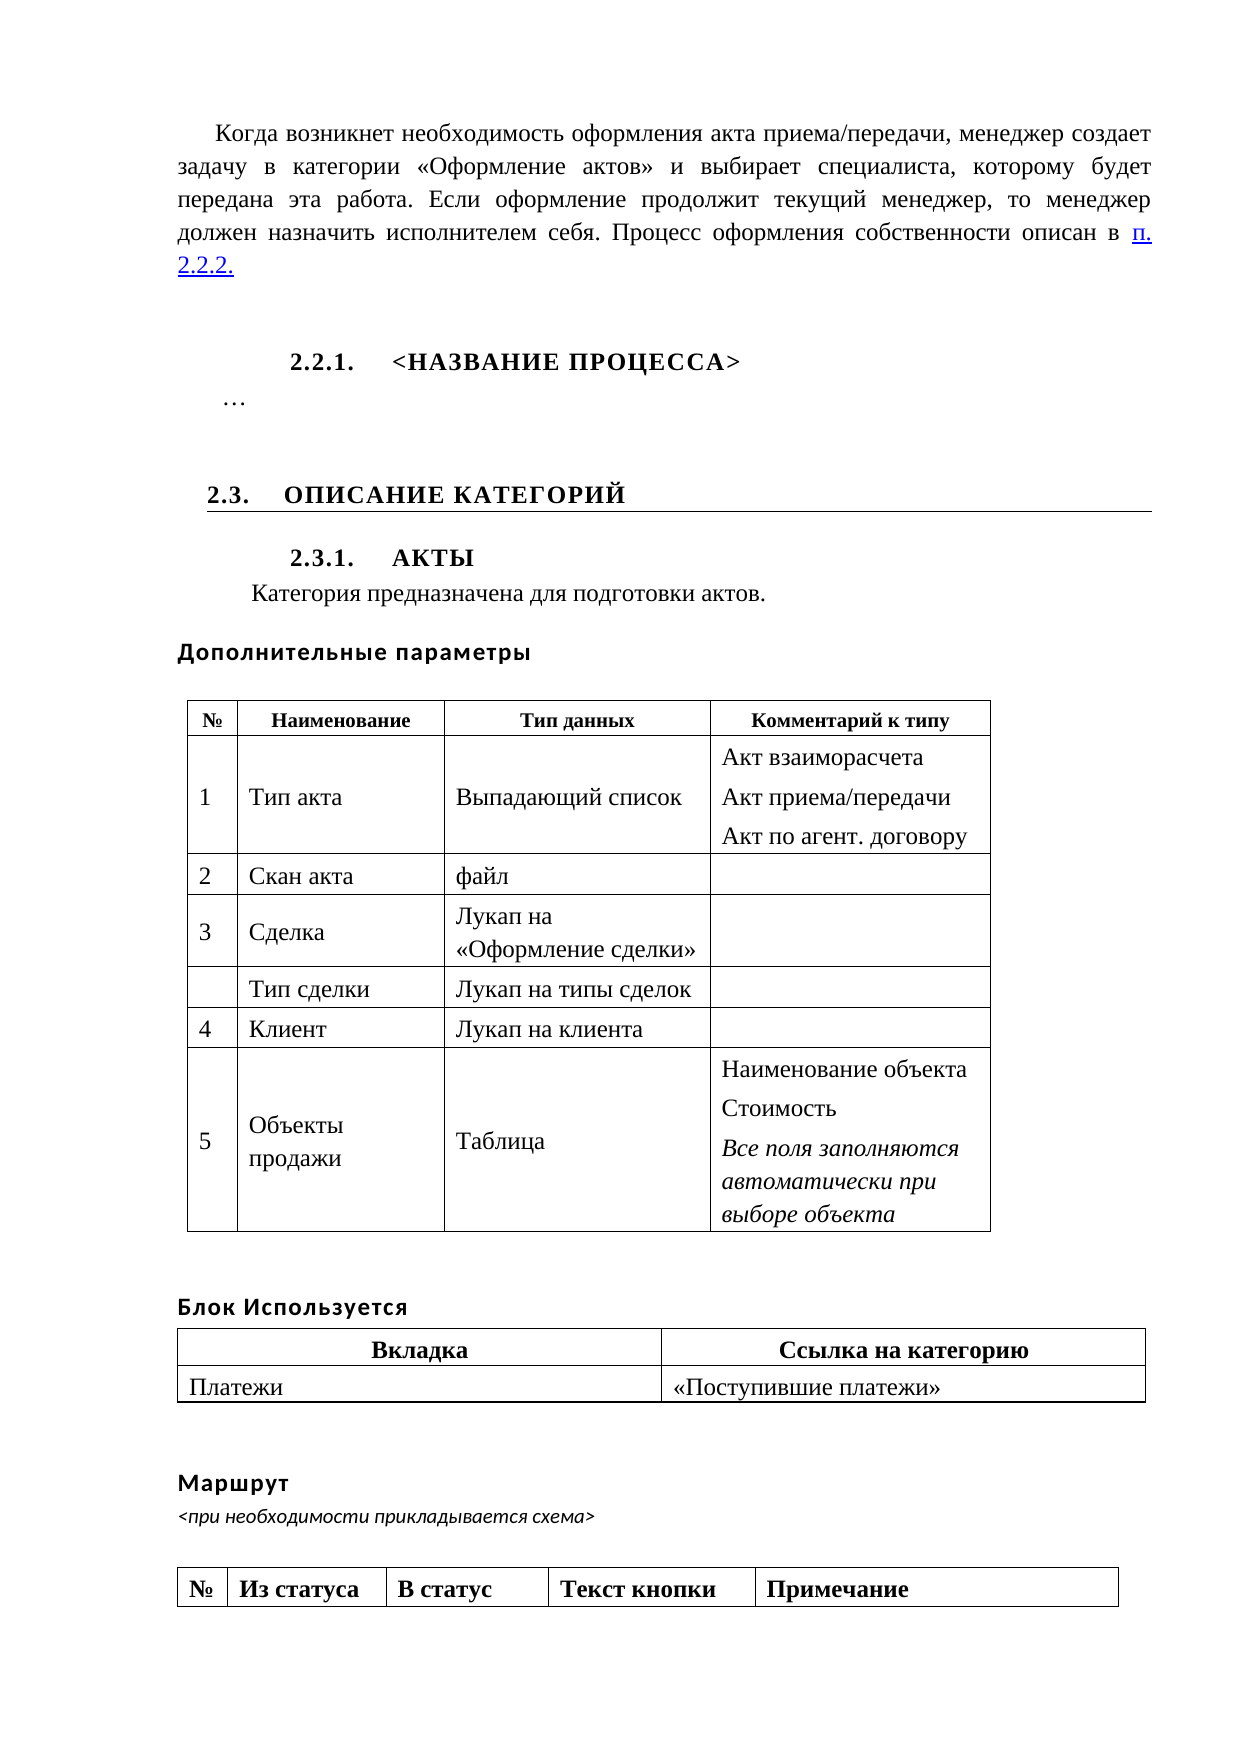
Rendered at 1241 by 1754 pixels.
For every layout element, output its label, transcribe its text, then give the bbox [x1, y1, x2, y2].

text <при необходимости прикладывается схема> [177, 1503, 1152, 1529]
table_cell Скан акта [238, 854, 444, 894]
table_cell «Поступившие платежи» [662, 1366, 1145, 1401]
table_header Комментарий к типу [711, 701, 990, 735]
table_cell Наименование объекта Стоимость Все поля заполняются автоматически при выборе объекта [711, 1048, 990, 1231]
table_cell [711, 854, 990, 894]
text … [177, 382, 1152, 411]
table_cell [711, 1008, 990, 1047]
text Когда возникнет необходимость оформления акта приема/передачи, менеджер создает задачу в категории «Оформление актов» и выбирает специалиста, которому будет передана эта работа. Если оформление продолжит текущий менеджер, то менеджер должен назначить исполнителем себя. Процесс оформления собственности описан в п. 2.2.2. [177, 118, 1152, 279]
table_cell Лукап на клиента [445, 1008, 710, 1047]
table_cell Выпадающий список [445, 736, 710, 853]
text Категория предназначена для подготовки актов. [177, 578, 1152, 607]
table_cell [188, 967, 237, 1007]
table_cell Платежи [178, 1366, 661, 1401]
table_cell Лукап на типы сделок [445, 967, 710, 1007]
list <Название процесса> [290, 347, 1152, 376]
table_cell Тип сделки [238, 967, 444, 1007]
table_cell Таблица [445, 1048, 710, 1231]
table_cell файл [445, 854, 710, 894]
table_cell 1 [188, 736, 237, 853]
table_header Примечание [756, 1568, 1118, 1606]
table_header В статус [387, 1568, 548, 1606]
table_header Ссылка на категорию [662, 1329, 1145, 1364]
text Блок Используется [177, 1291, 1152, 1321]
table_cell [711, 895, 990, 966]
table_cell 2 [188, 854, 237, 894]
table_header Из статуса [228, 1568, 386, 1606]
table_cell Тип акта [238, 736, 444, 853]
table_header Наименование [238, 701, 444, 735]
table_cell 5 [188, 1048, 237, 1231]
subtitle Описание категорий [207, 480, 1152, 511]
table_header Текст кнопки [549, 1568, 755, 1606]
table_header Тип данных [445, 701, 710, 735]
text Маршрут [177, 1467, 1152, 1497]
table_cell Объекты продажи [238, 1048, 444, 1231]
table_cell Лукап на «Оформление сделки» [445, 895, 710, 966]
list Акты [290, 543, 1152, 572]
text Дополнительные параметры [177, 636, 1152, 666]
table_cell Сделка [238, 895, 444, 966]
table_cell Клиент [238, 1008, 444, 1047]
table_cell 4 [188, 1008, 237, 1047]
table_cell 3 [188, 895, 237, 966]
table_cell Акт взаиморасчета Акт приема/передачи Акт по агент. договору [711, 736, 990, 853]
table_header Вкладка [178, 1329, 661, 1364]
table_cell [711, 967, 990, 1007]
table_header № [178, 1568, 227, 1606]
table_header № [188, 701, 237, 735]
